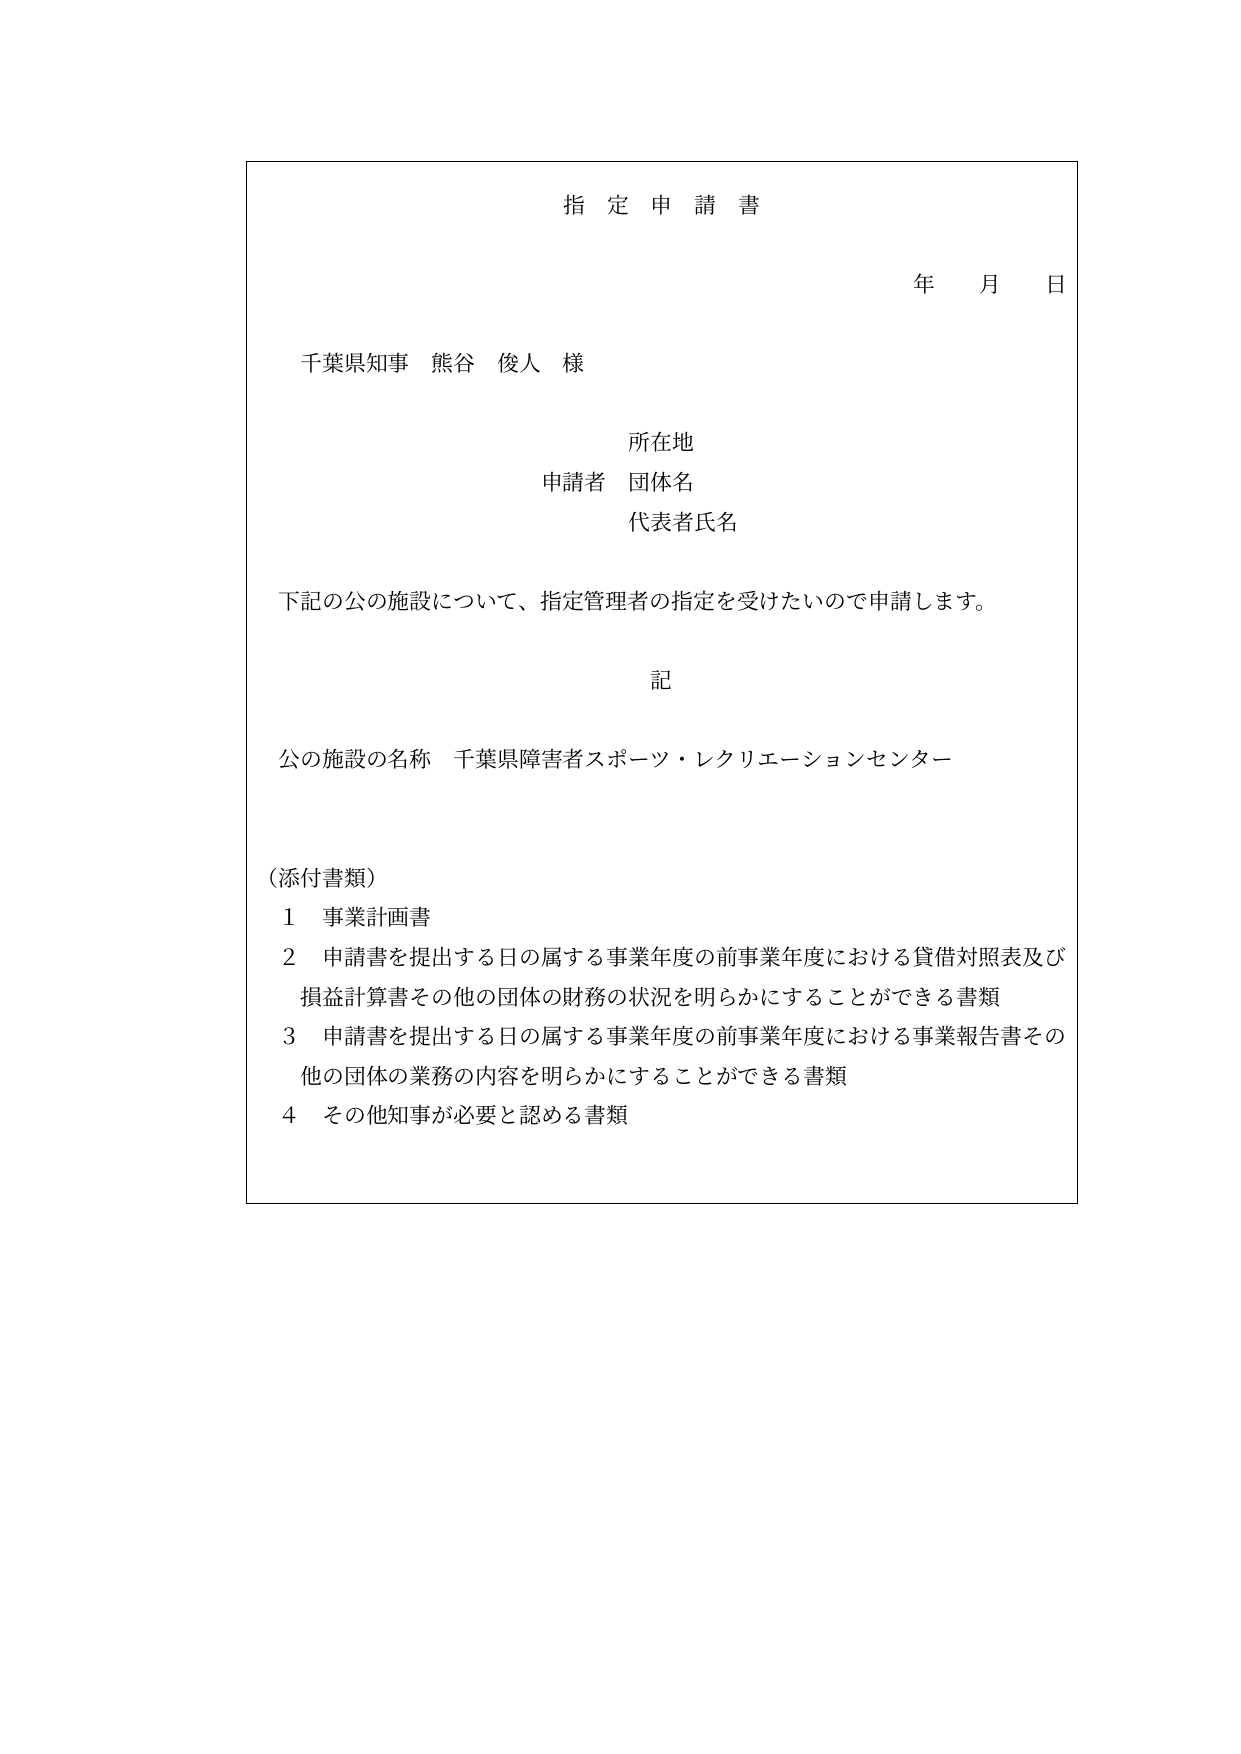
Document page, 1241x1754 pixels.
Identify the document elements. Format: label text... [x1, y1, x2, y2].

table_header 指定申請書 年 月 日 千葉県知事 熊谷 俊人 様 所在地 申請者 団体名 代表者氏名 下記の公の施設について、指定管理者の指定を受けたいので申請します。 記 公の施設の名称 千葉県障害者スポーツ・レクリエーションセンター （添付書類） １ 事業計画書 ２ 申請書を提出する日の属する事業年度の前事業年度における貸借対照表及び損益計算書その他の団体の財務の状況を明らかにすることができる書類 ３ 申請書を提出する日の属する事業年度の前事業年度における事業報告書その他の団体の業務の内容を明らかにすることができる書類 ４ その他知事が必要と認める書類 [247, 162, 1077, 1203]
